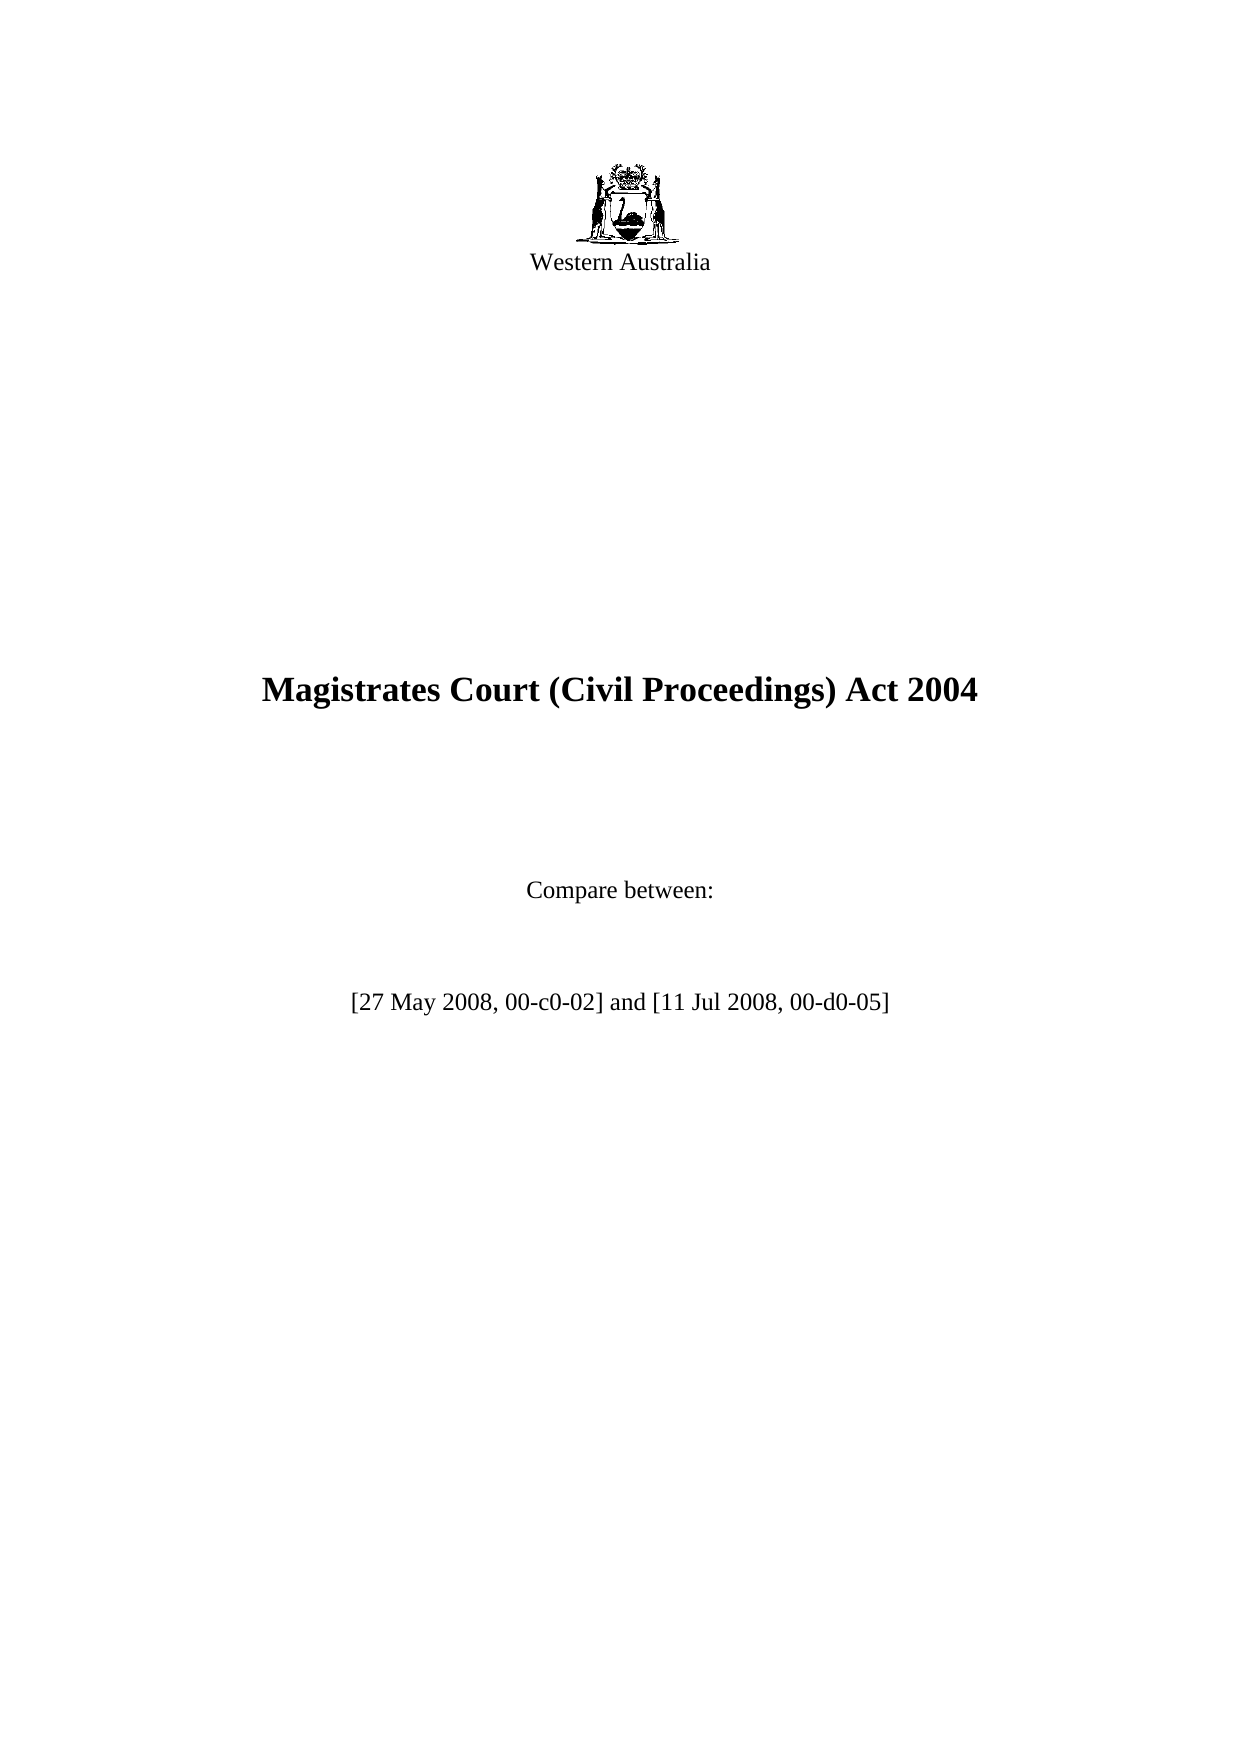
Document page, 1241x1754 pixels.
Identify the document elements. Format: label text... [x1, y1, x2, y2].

picture [575, 162, 679, 246]
text [27 May 2008, 00-c0-02] and [11 Jul 2008, 00-d0-05] [251, 987, 990, 1016]
text Western Australia [251, 247, 990, 276]
text Compare between: [251, 875, 990, 904]
text Magistrates Court (Civil Proceedings) Act 2004 [251, 668, 990, 709]
